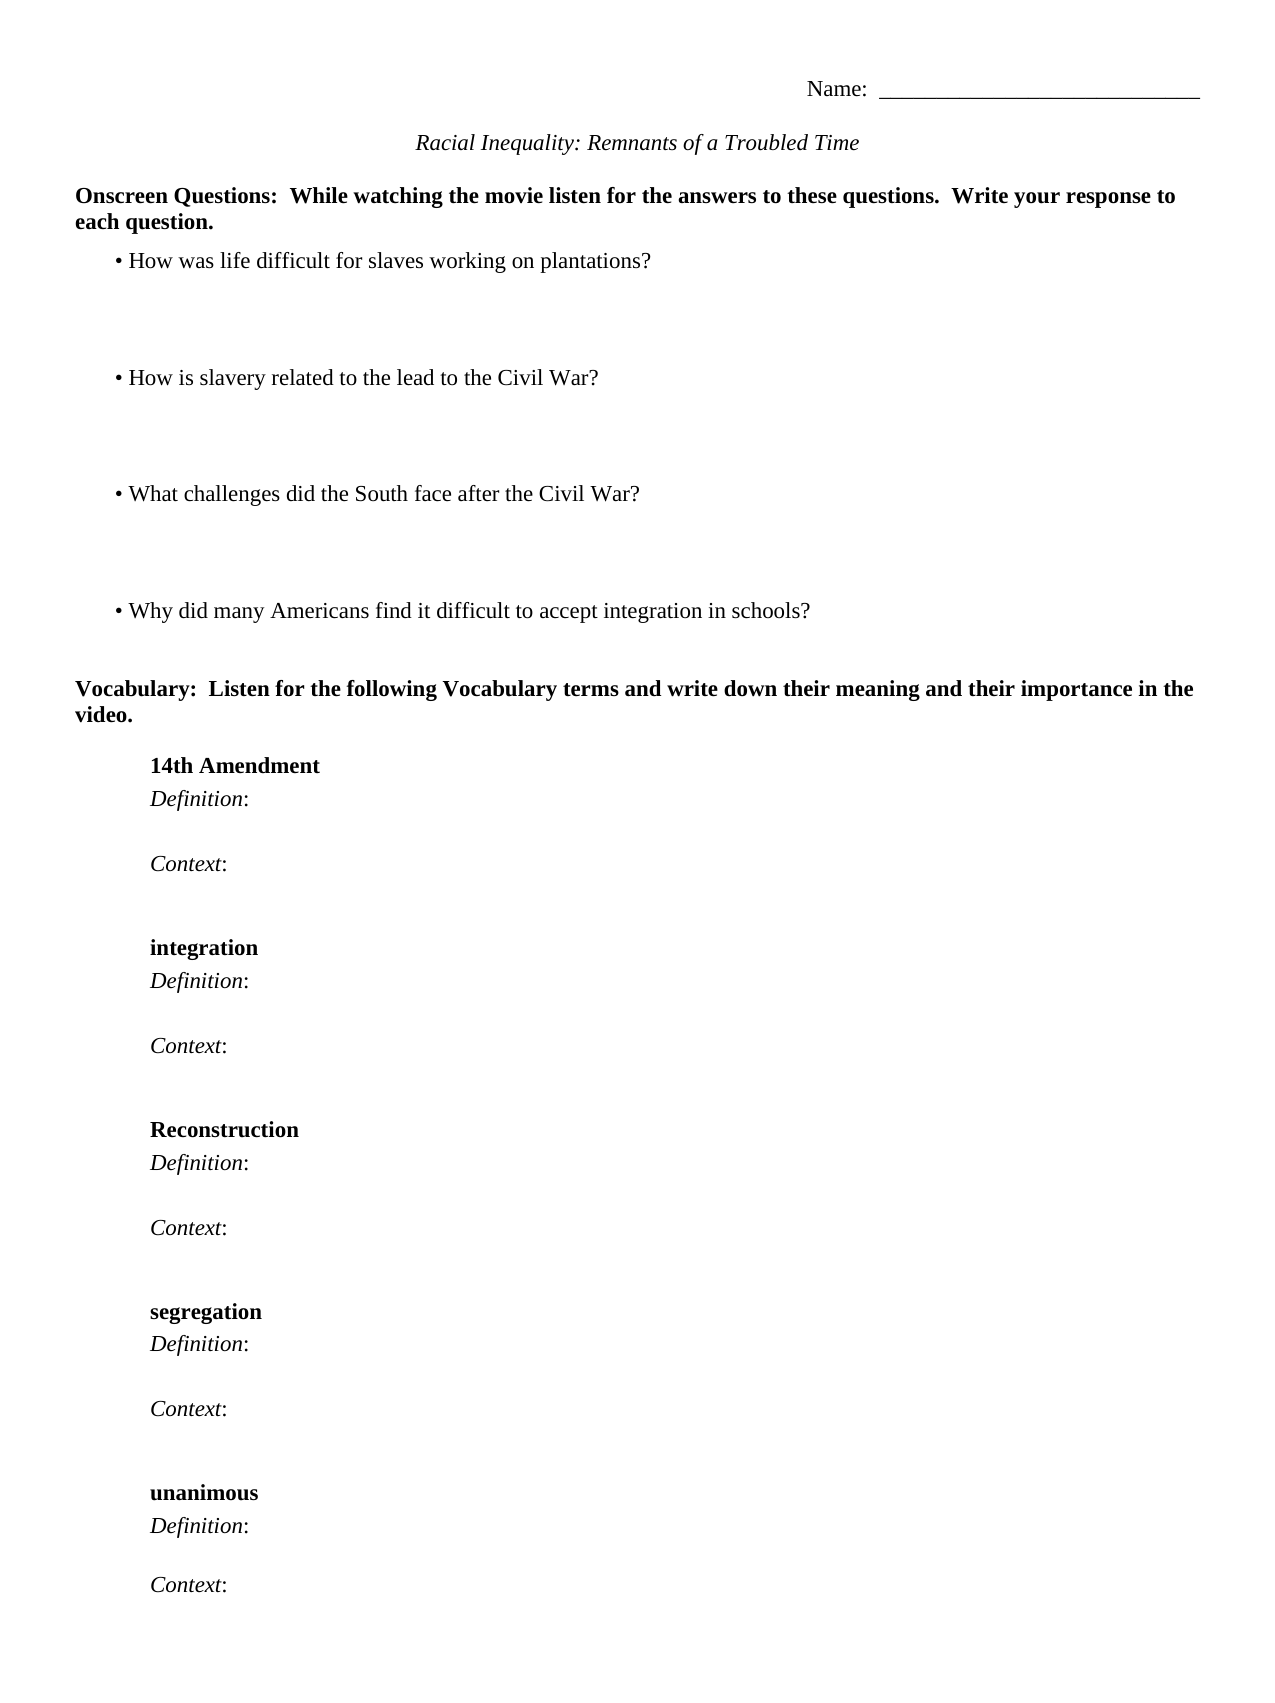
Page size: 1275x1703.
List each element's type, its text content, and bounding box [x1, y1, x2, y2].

text Context: [150, 1214, 1200, 1240]
text Definition: [150, 1330, 1200, 1357]
text Name: ____________________________ [75, 75, 1200, 101]
text Context: [75, 1571, 1200, 1597]
text Context: [150, 850, 1200, 877]
text • Why did many Americans find it difficult to accept integration in schools? [114, 597, 1200, 623]
text Vocabulary: Listen for the following Vocabulary terms and write down their meaning and their importance in the video. [75, 675, 1200, 727]
text 14th Amendment [150, 752, 1200, 779]
text Definition: [150, 1512, 1200, 1538]
text Definition: [150, 1148, 1200, 1175]
text integration [150, 934, 1200, 961]
text Reconstruction [150, 1116, 1200, 1142]
text • What challenges did the South face after the Civil War? [114, 480, 1200, 507]
text Racial Inequality: Remnants of a Troubled Time [75, 129, 1200, 156]
text • How is slavery related to the lead to the Civil War? [114, 364, 1200, 390]
text Context: [150, 1032, 1200, 1058]
text Onscreen Questions: While watching the movie listen for the answers to these questions. Write your response to each question. [75, 182, 1200, 235]
text unanimous [150, 1479, 1200, 1506]
text Context: [150, 1396, 1200, 1422]
text segregation [150, 1298, 1200, 1324]
text Definition: [150, 785, 1200, 811]
text • How was life difficult for slaves working on plantations? [114, 247, 1200, 274]
text Definition: [150, 967, 1200, 993]
